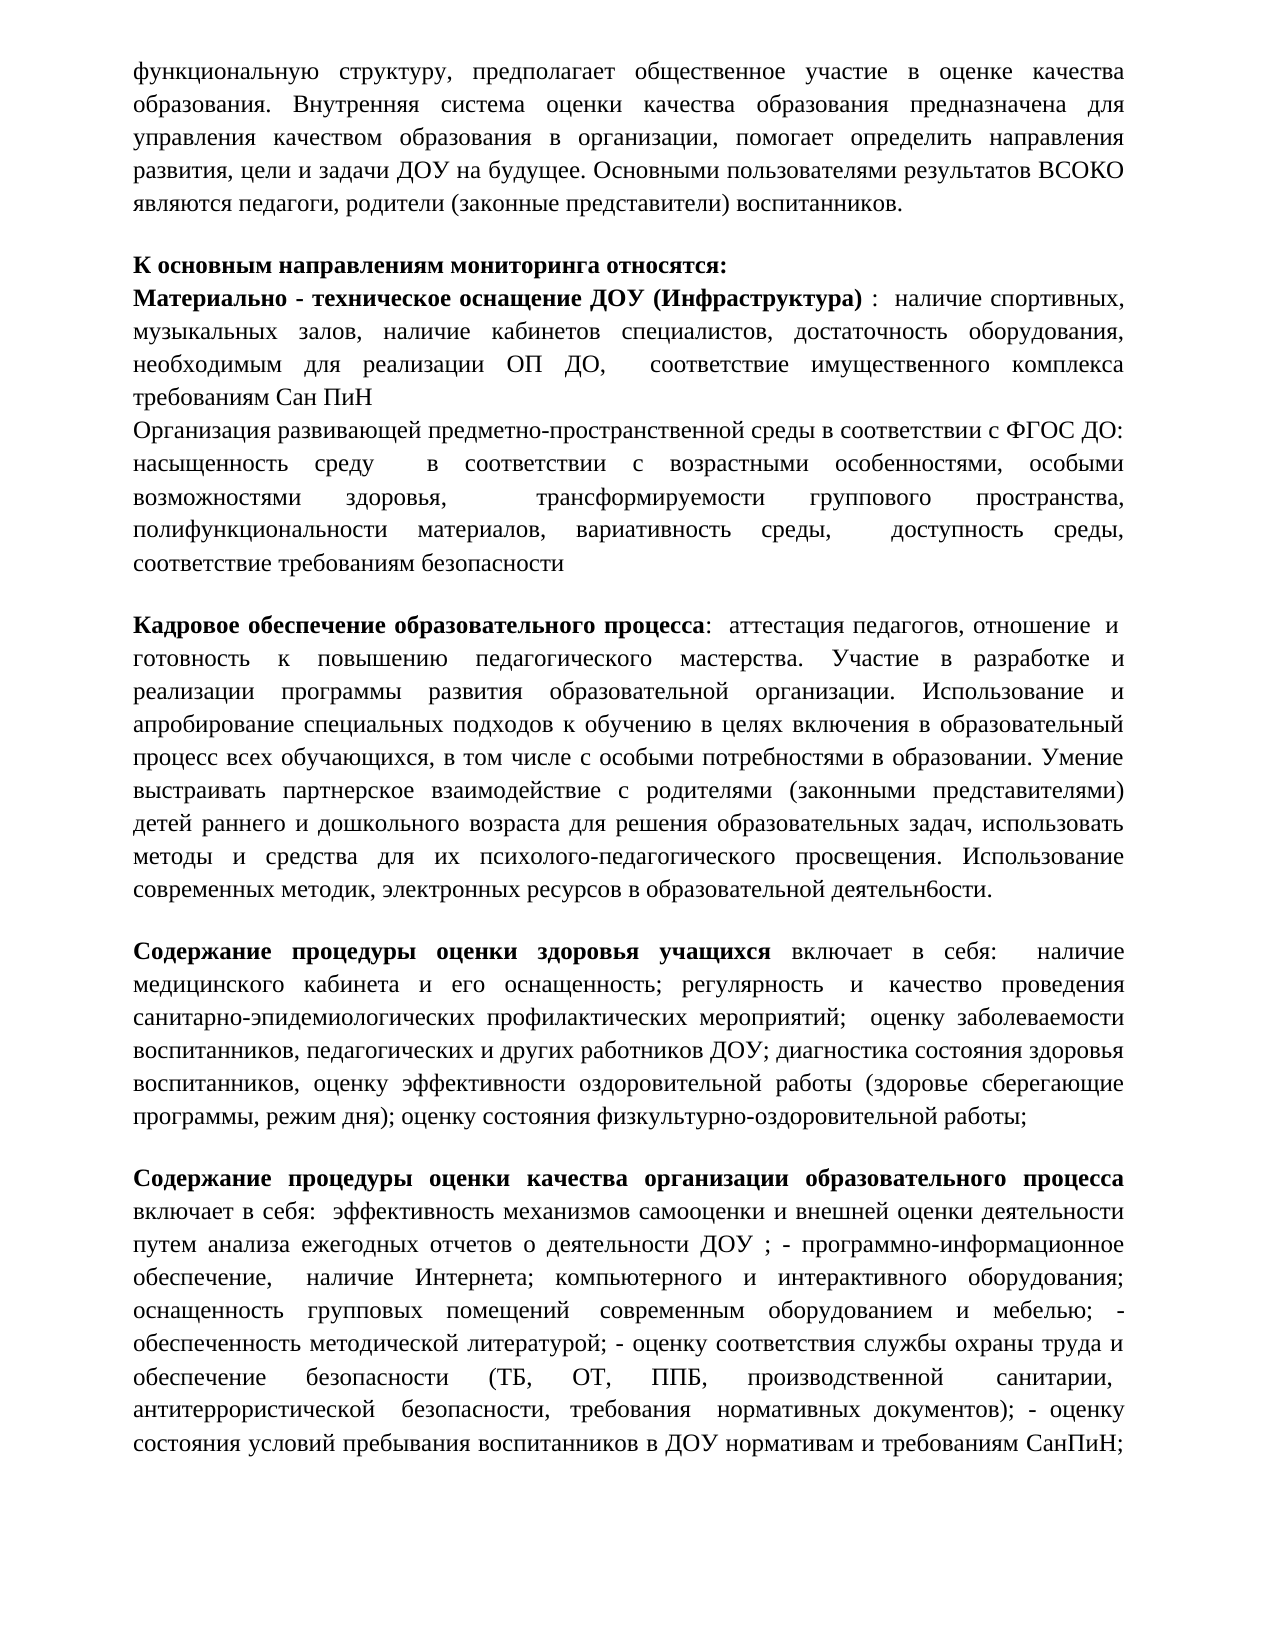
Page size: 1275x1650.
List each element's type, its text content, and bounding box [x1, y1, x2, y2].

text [133, 1163, 1125, 1456]
text Содержание процедуры оценки здоровья учащихся включает в себя: наличие медицинского кабинета и его оснащенность; регулярность и качество проведения санитарно-эпидемиологических профилактических мероприятий; оценку заболеваемости воспитанников, педагогических и других работников ДОУ; диагностика состояния здоровья воспитанников, оценку эффективности оздоровительной работы (здоровье сберегающие программы, режим дня); оценку состояния физкультурно-оздоровительной работы; [133, 936, 1125, 1130]
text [133, 56, 1125, 217]
text Кадровое обеспечение образовательного процесса: аттестация педагогов, отношение и готовность к повышению педагогического мастерства. Участие в разработке и реализации программы развития образовательной организации. Использование и апробирование специальных подходов к обучению в целях включения в образовательный процесс всех обучающихся, в том числе с особыми потребностями в образовании. Умение выстраивать партнерское взаимодействие с родителями (законными представителями) детей раннего и дошкольного возраста для решения образовательных задач, использовать методы и средства для их психолого-педагогического просвещения. Использование современных методик, электронных ресурсов в образовательной деятельн6ости. [133, 610, 1125, 903]
text Материально - техническое оснащение ДОУ (Инфраструктура) : наличие спортивных, музыкальных залов, наличие кабинетов специалистов, достаточность оборудования, необходимым для реализации ОП ДО, соответствие имущественного комплекса требованиям Сан ПиН [133, 283, 1125, 411]
text Организация развивающей предметно-пространственной среды в соответствии с ФГОС ДО: насыщенность среду в соответствии с возрастными особенностями, особыми возможностями здоровья, трансформируемости группового пространства, полифункциональности материалов, вариативность среды, доступность среды, соответствие требованиям безопасности [133, 416, 1125, 576]
text К основным направлениям мониторинга относятся: [133, 250, 1125, 279]
